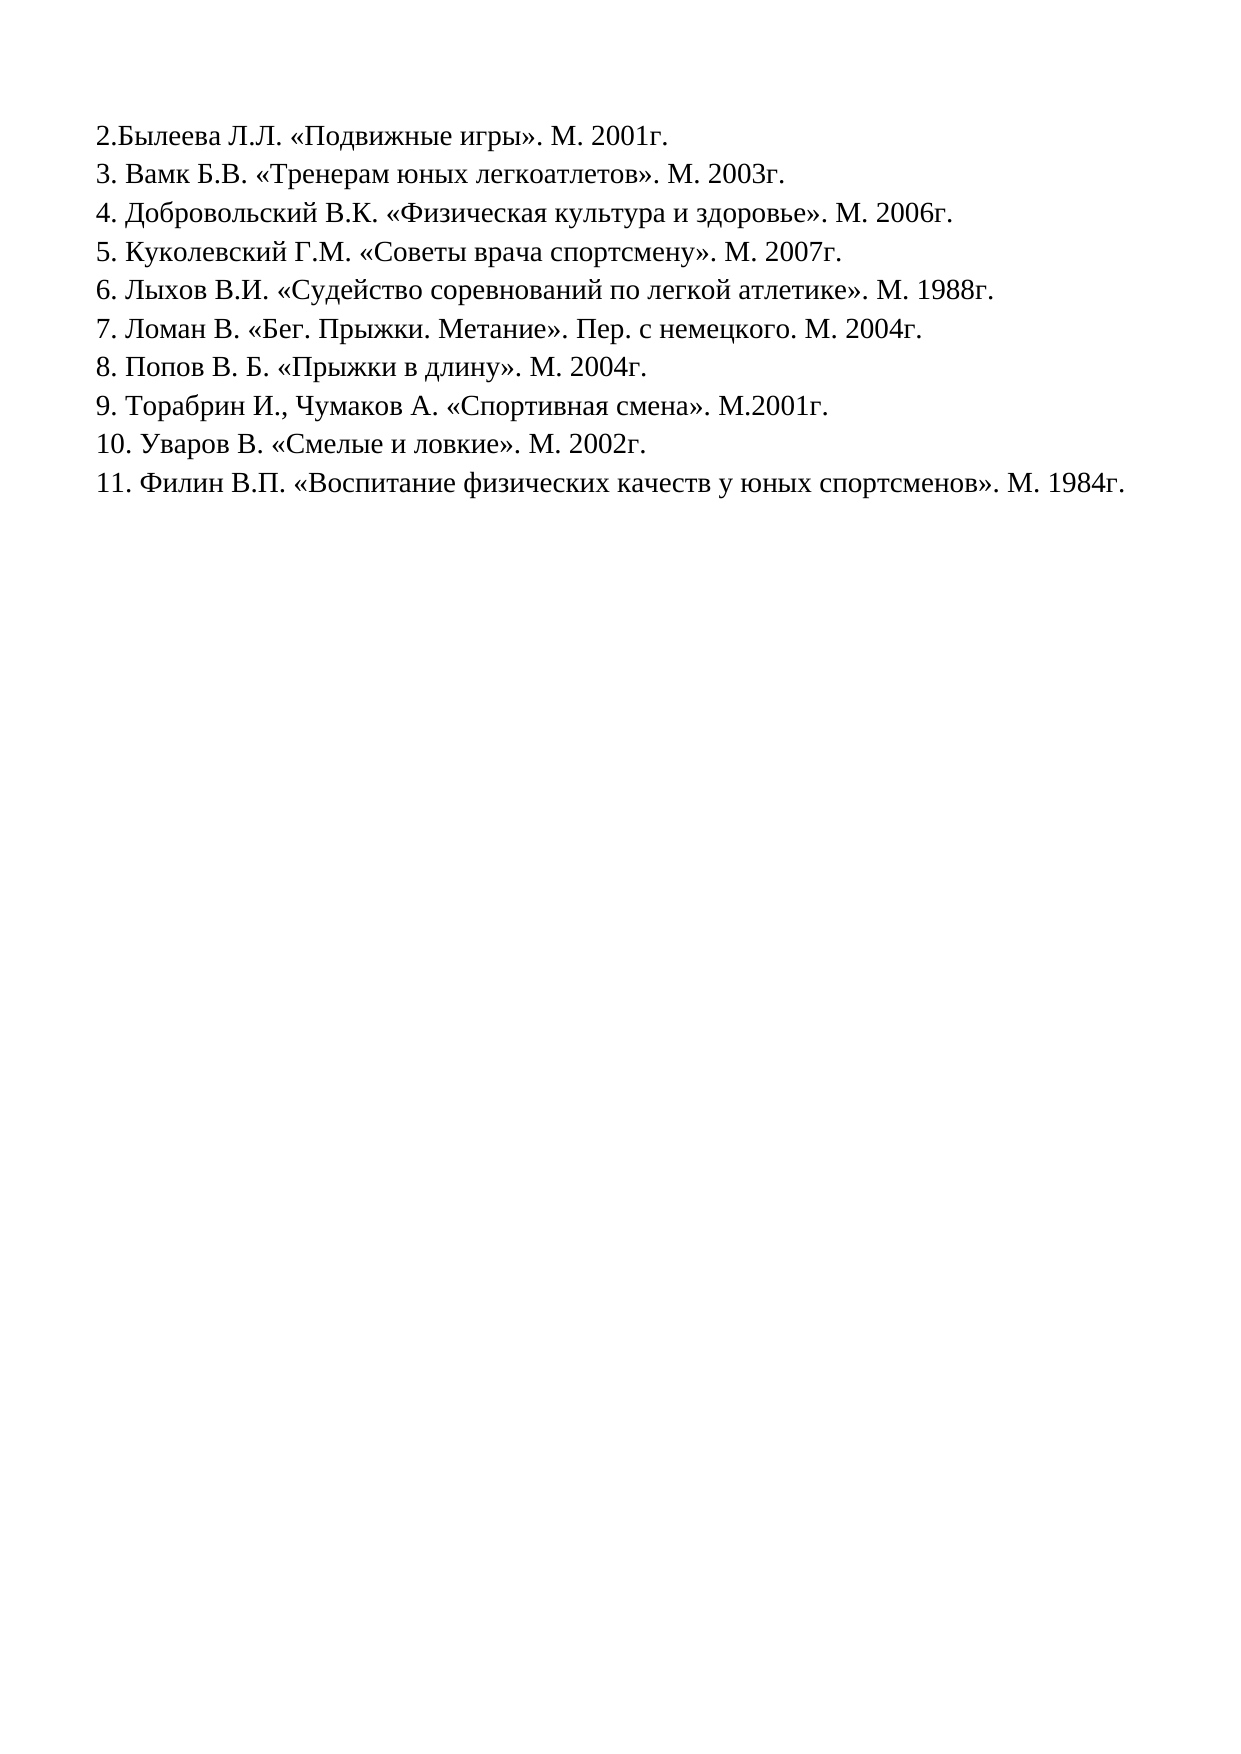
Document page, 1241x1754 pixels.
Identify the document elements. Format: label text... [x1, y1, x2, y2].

text 7. Ломан В. «Бег. Прыжки. Метание». Пер. с немецкого. М. 2004г. [59, 311, 1152, 344]
text 2.Былеева Л.Л. «Подвижные игры». М. 2001г. [59, 118, 1152, 152]
text 10. Уваров В. «Смелые и ловкие». М. 2002г. [59, 426, 1152, 460]
text 3. Вамк Б.В. «Тренерам юных легкоатлетов». М. 2003г. [59, 157, 1152, 190]
text 9. Торабрин И., Чумаков А. «Спортивная смена». М.2001г. [59, 388, 1152, 421]
text 6. Лыхов В.И. «Судейство соревнований по легкой атлетике». М. 1988г. [59, 272, 1152, 306]
text 8. Попов В. Б. «Прыжки в длину». М. 2004г. [59, 349, 1152, 383]
text 11. Филин В.П. «Воспитание физических качеств у юных спортсменов». М. 1984г. [59, 465, 1152, 498]
text 5. Куколевский Г.М. «Советы врача спортсмену». М. 2007г. [59, 234, 1152, 267]
text 4. Добровольский В.К. «Физическая культура и здоровье». М. 2006г. [59, 195, 1152, 229]
